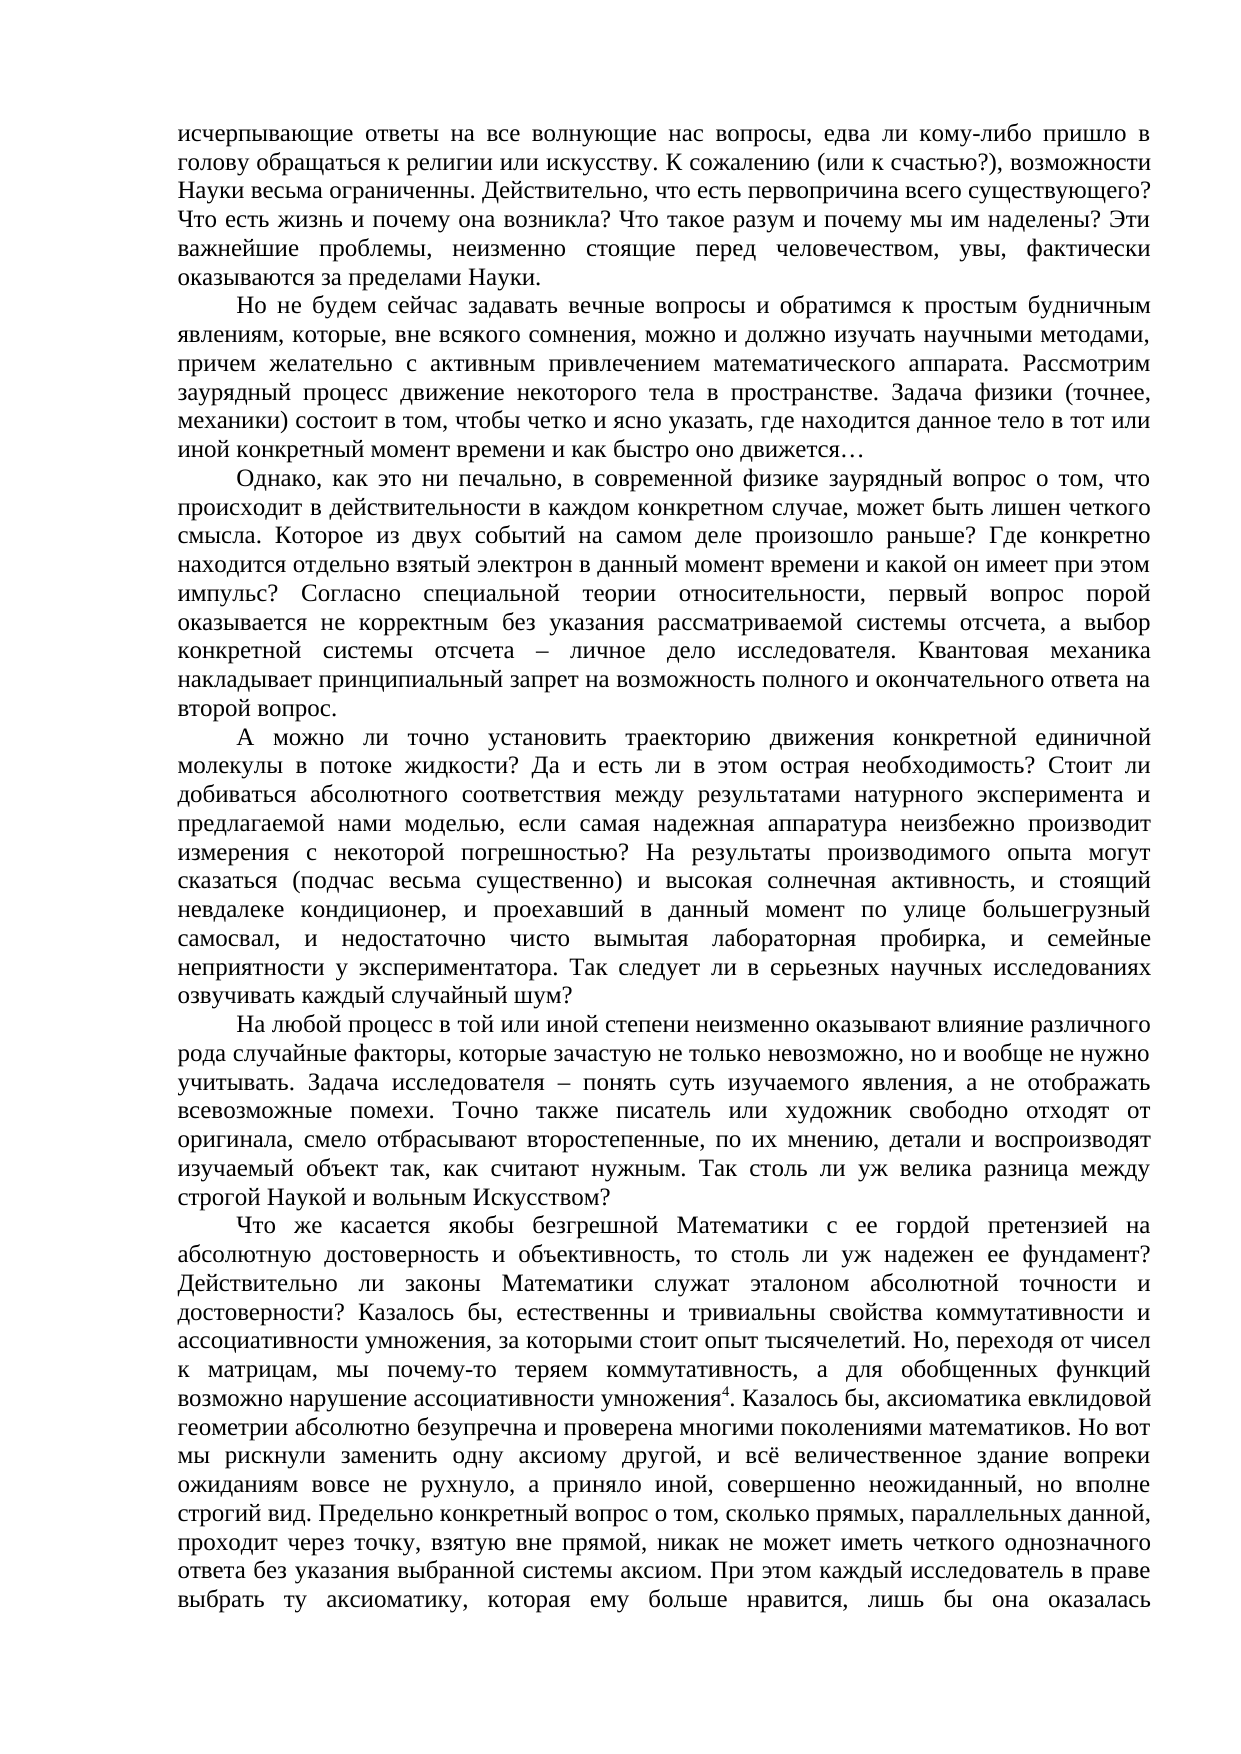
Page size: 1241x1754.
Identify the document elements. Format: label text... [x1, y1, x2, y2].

text Но не будем сейчас задавать вечные вопросы и обратимся к простым будничным явлениям, которые, вне всякого сомнения, можно и должно изучать научными методами, причем желательно с активным привлечением математического аппарата. Рассмотрим заурядный процесс движение некоторого тела в пространстве. Задача физики (точнее, механики) состоит в том, чтобы четко и ясно указать, где находится данное тело в тот или иной конкретный момент времени и как быстро оно движется… [177, 291, 1152, 463]
text А можно ли точно установить траекторию движения конкретной единичной молекулы в потоке жидкости? Да и есть ли в этом острая необходимость? Стоит ли добиваться абсолютного соответствия между результатами натурного эксперимента и предлагаемой нами моделью, если самая надежная аппаратура неизбежно производит измерения с некоторой погрешностью? На результаты производимого опыта могут сказаться (подчас весьма существенно) и высокая солнечная активность, и стоящий невдалеке кондиционер, и проехавший в данный момент по улице большегрузный самосвал, и недостаточно чисто вымытая лабораторная пробирка, и семейные неприятности у экспериментатора. Так следует ли в серьезных научных исследованиях озвучивать каждый случайный шум? [177, 722, 1152, 1009]
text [177, 1211, 1152, 1613]
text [177, 118, 1152, 291]
text На любой процесс в той или иной степени неизменно оказывают влияние различного рода случайные факторы, которые зачастую не только невозможно, но и вообще не нужно учитывать. Задача исследователя – понять суть изучаемого явления, а не отображать всевозможные помехи. Точно также писатель или художник свободно отходят от оригинала, смело отбрасывают второстепенные, по их мнению, детали и воспроизводят изучаемый объект так, как считают нужным. Так столь ли уж велика разница между строгой Наукой и вольным Искусством? [177, 1009, 1152, 1211]
text Однако, как это ни печально, в современной физике заурядный вопрос о том, что происходит в действительности в каждом конкретном случае, может быть лишен четкого смысла. Которое из двух событий на самом деле произошло раньше? Где конкретно находится отдельно взятый электрон в данный момент времени и какой он имеет при этом импульс? Согласно специальной теории относительности, первый вопрос порой оказывается не корректным без указания рассматриваемой системы отсчета, а выбор конкретной системы отсчета – личное дело исследователя. Квантовая механика накладывает принципиальный запрет на возможность полного и окончательного ответа на второй вопрос. [177, 463, 1152, 722]
